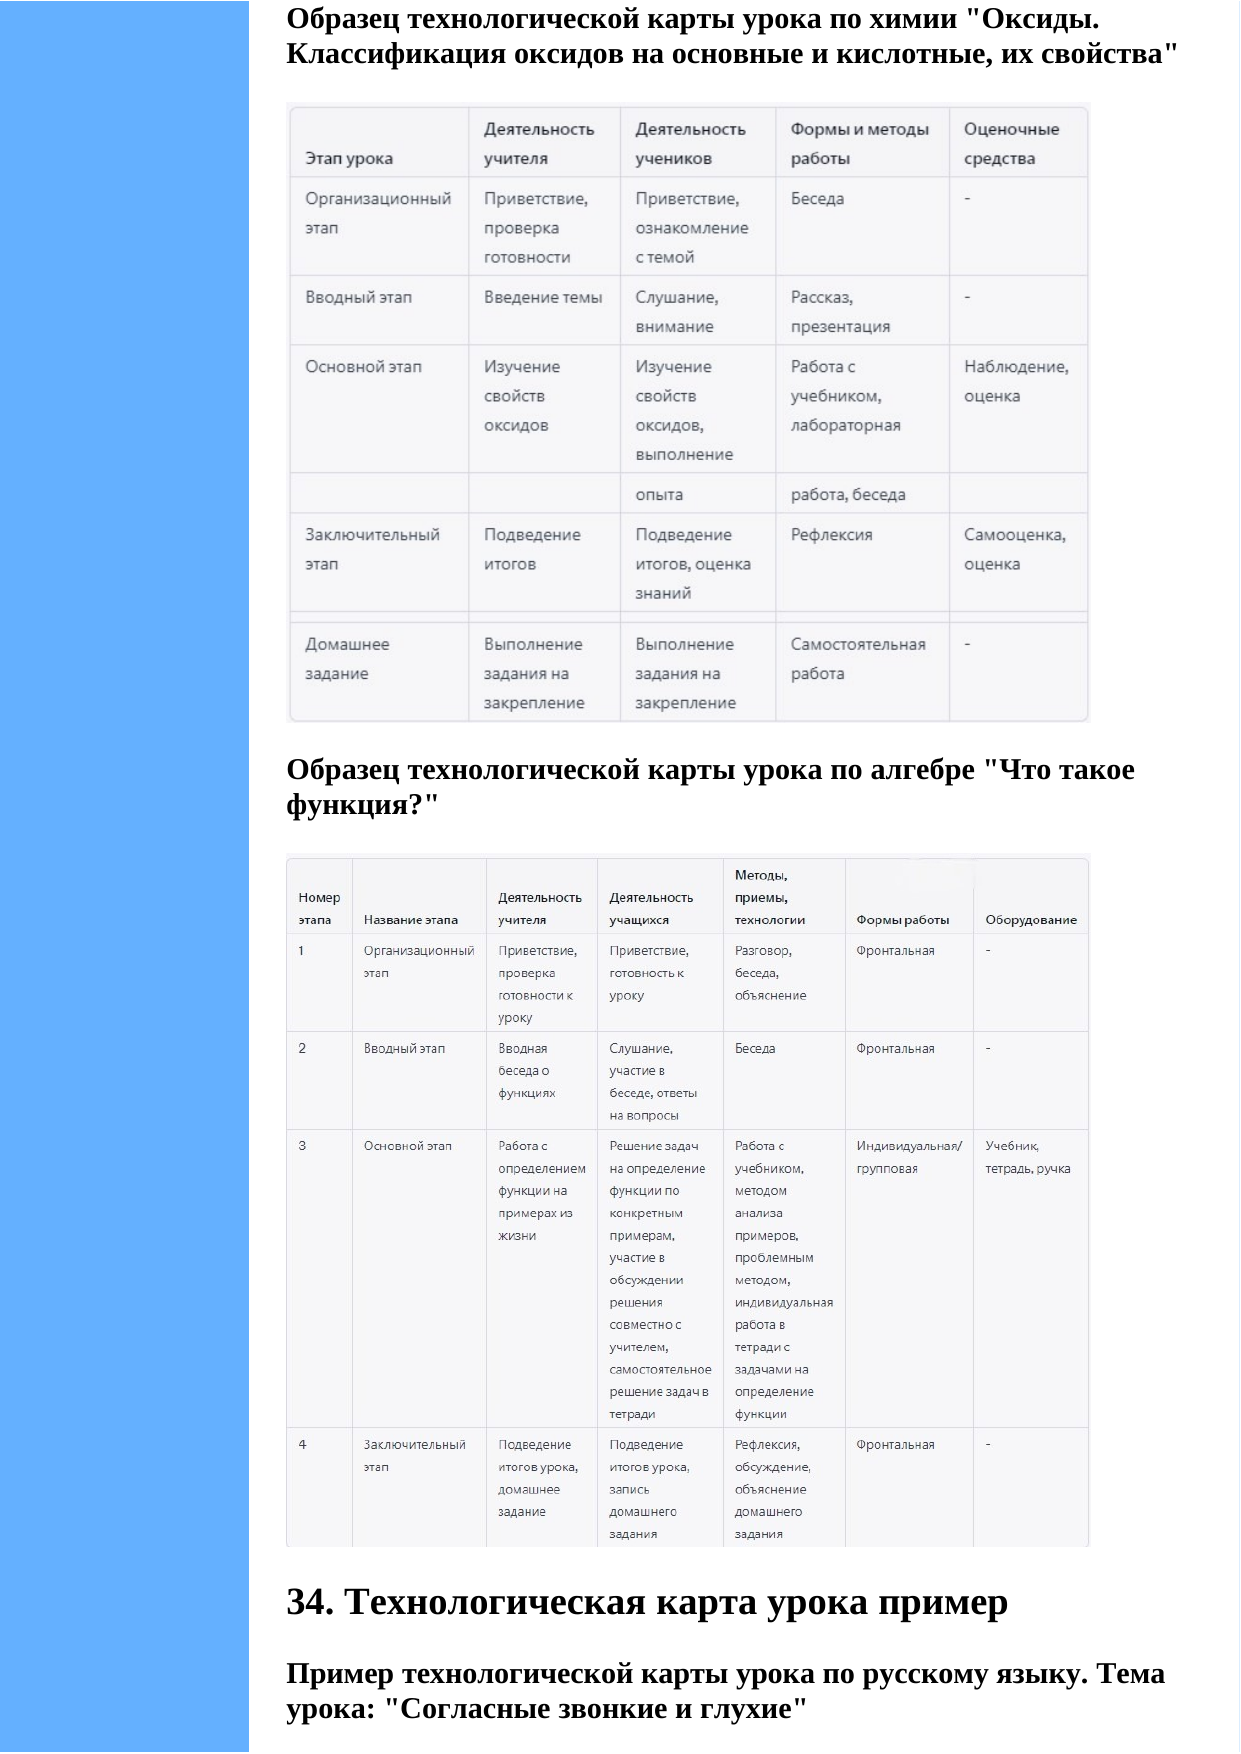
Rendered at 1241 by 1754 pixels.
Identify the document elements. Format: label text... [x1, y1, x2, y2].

picture [286, 853, 1091, 1547]
picture [286, 102, 1091, 723]
subtitle Технологическая карта урока пример [286, 1579, 1230, 1623]
text Образец технологической карты урока по алгебре "Что такое функция?" [286, 751, 1230, 821]
text Образец технологической карты урока по химии "Оксиды. Классификация оксидов на основные и кислотные, их свойства" [286, 0, 1230, 70]
subtitle Пример технологической карты урока по русскому языку. Тема урока: "Согласные звонкие и глухие" [286, 1656, 1230, 1725]
